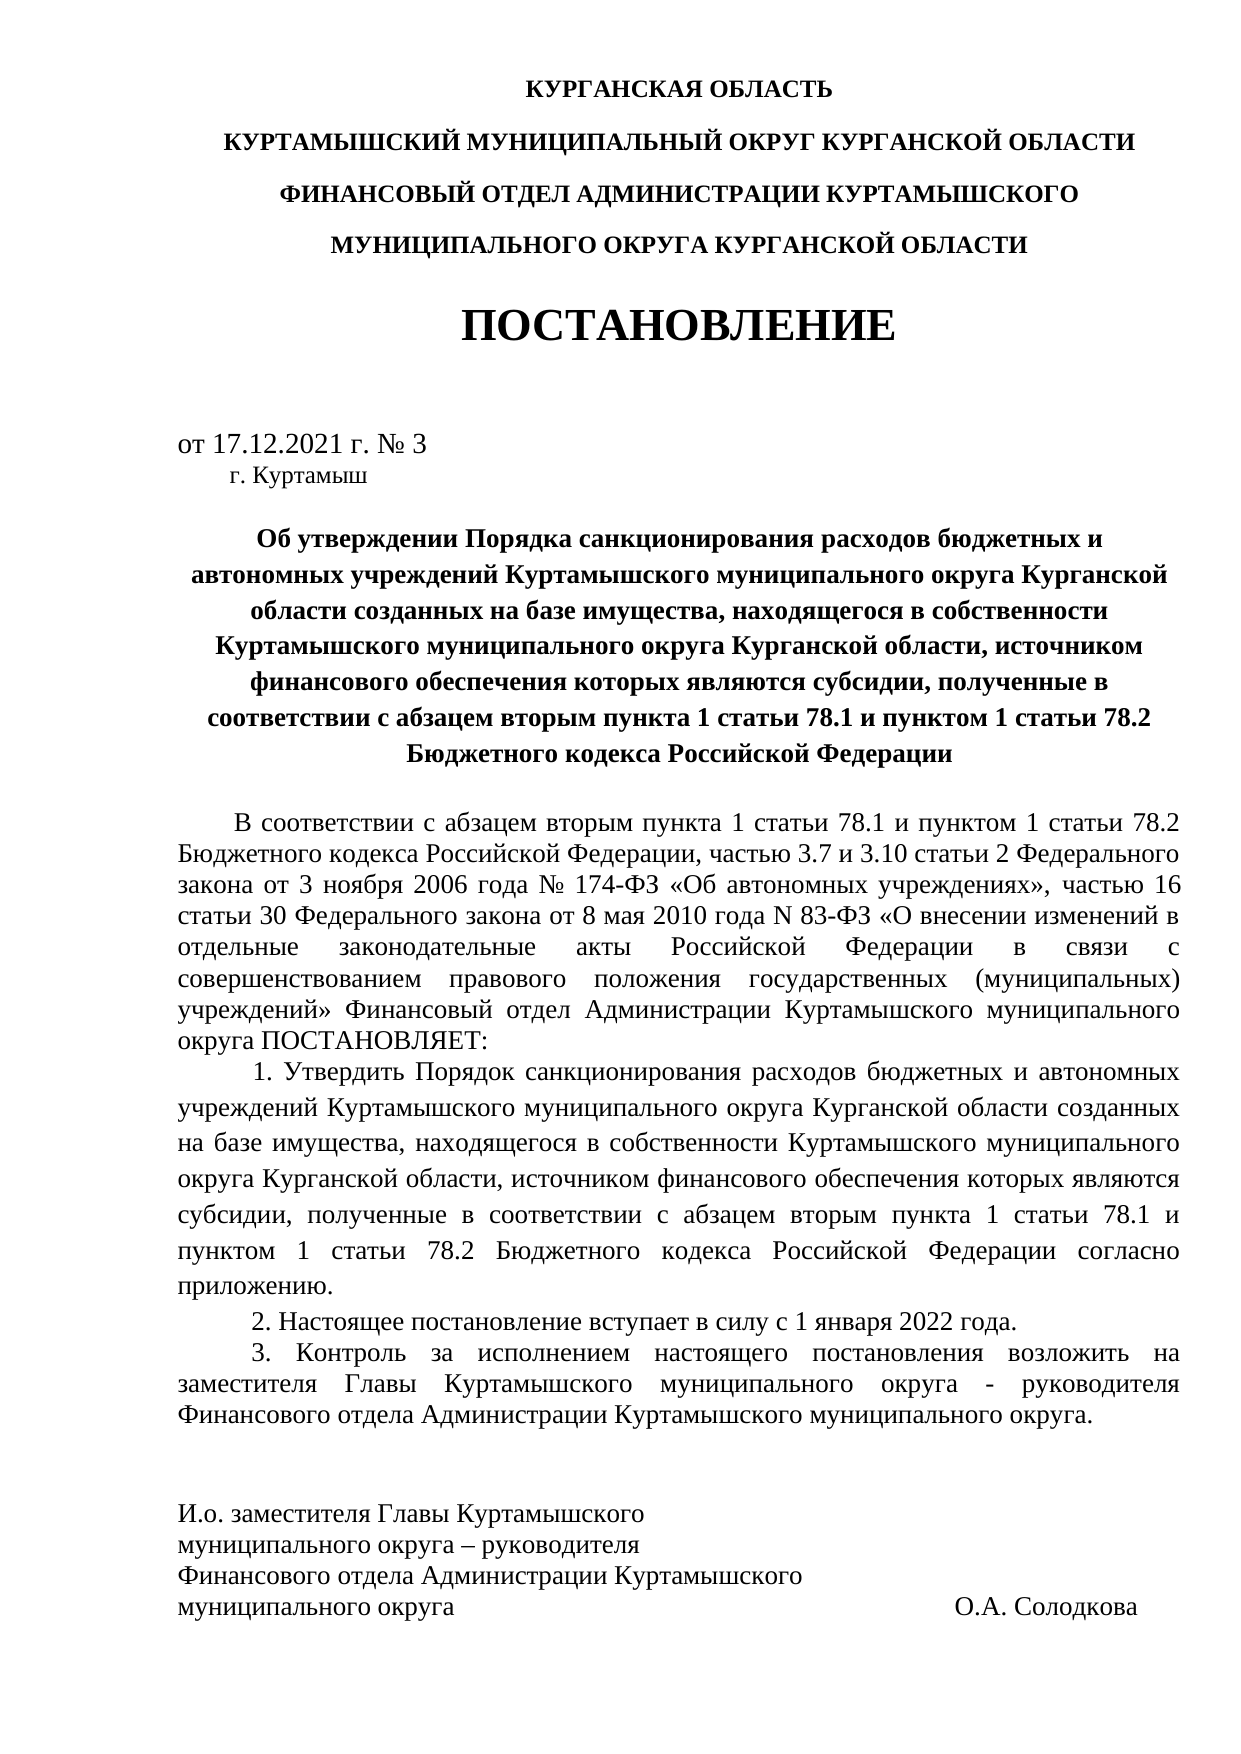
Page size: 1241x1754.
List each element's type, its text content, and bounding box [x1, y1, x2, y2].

text 2. Настоящее постановление вступает в силу с 1 января 2022 года. [177, 1305, 1181, 1336]
text В соответствии с абзацем вторым пункта 1 статьи 78.1 и пунктом 1 статьи 78.2 Бюджетного кодекса Российской Федерации, частью 3.7 и 3.10 статьи 2 Федерального закона от 3 ноября 2006 года № 174-ФЗ «Об автономных учреждениях», частью 16 статьи 30 Федерального закона от 8 мая 2010 года N 83-ФЗ «О внесении изменений в отдельные законодательные акты Российской Федерации в связи с совершенствованием правового положения государственных (муниципальных) учреждений» Финансовый отдел Администрации Куртамышского муниципального округа ПОСТАНОВЛЯЕТ: [177, 806, 1181, 1055]
text от 17.12.2021 г. № 3 [177, 426, 1181, 460]
text ФИНАНСОВЫЙ ОТДЕЛ АДМИНИСТРАЦИИ КУРТАМЫШСКОГО [177, 179, 1181, 208]
text ПОСТАНОВЛЕНИЕ [177, 297, 1181, 350]
text 1. Утвердить Порядок санкционирования расходов бюджетных и автономных учреждений Куртамышского муниципального округа Курганской области созданных на базе имущества, находящегося в собственности Куртамышского муниципального округа Курганской области, источником финансового обеспечения которых являются субсидии, полученные в соответствии с абзацем вторым пункта 1 статьи 78.1 и пунктом 1 статьи 78.2 Бюджетного кодекса Российской Федерации согласно приложению. [177, 1055, 1181, 1301]
text 3. Контроль за исполнением настоящего постановления возложить на заместителя Главы Куртамышского муниципального округа - руководителя Финансового отдела Администрации Куртамышского муниципального округа. [177, 1336, 1181, 1430]
text И.о. заместителя Главы Куртамышского [177, 1497, 1181, 1528]
text г. Куртамыш [177, 460, 1181, 489]
text муниципального округа О.А. Солодкова [177, 1590, 1181, 1621]
text КУРТАМЫШСКИЙ МУНИЦИПАЛЬНЫЙ ОКРУГ КУРГАНСКОЙ ОБЛАСТИ [177, 127, 1181, 155]
text КУРГАНСКАЯ ОБЛАСТЬ [177, 74, 1181, 103]
text МУНИЦИПАЛЬНОГО ОКРУГА КУРГАНСКОЙ ОБЛАСТИ [177, 230, 1181, 258]
text Об утверждении Порядка санкционирования расходов бюджетных и автономных учреждений Куртамышского муниципального округа Курганской области созданных на базе имущества, находящегося в собственности Куртамышского муниципального округа Курганской области, источником финансового обеспечения которых являются субсидии, полученные в соответствии с абзацем вторым пункта 1 статьи 78.1 и пунктом 1 статьи 78.2 Бюджетного кодекса Российской Федерации [177, 522, 1182, 768]
text муниципального округа – руководителя [177, 1528, 1181, 1559]
text Финансового отдела Администрации Куртамышского [177, 1559, 1181, 1590]
